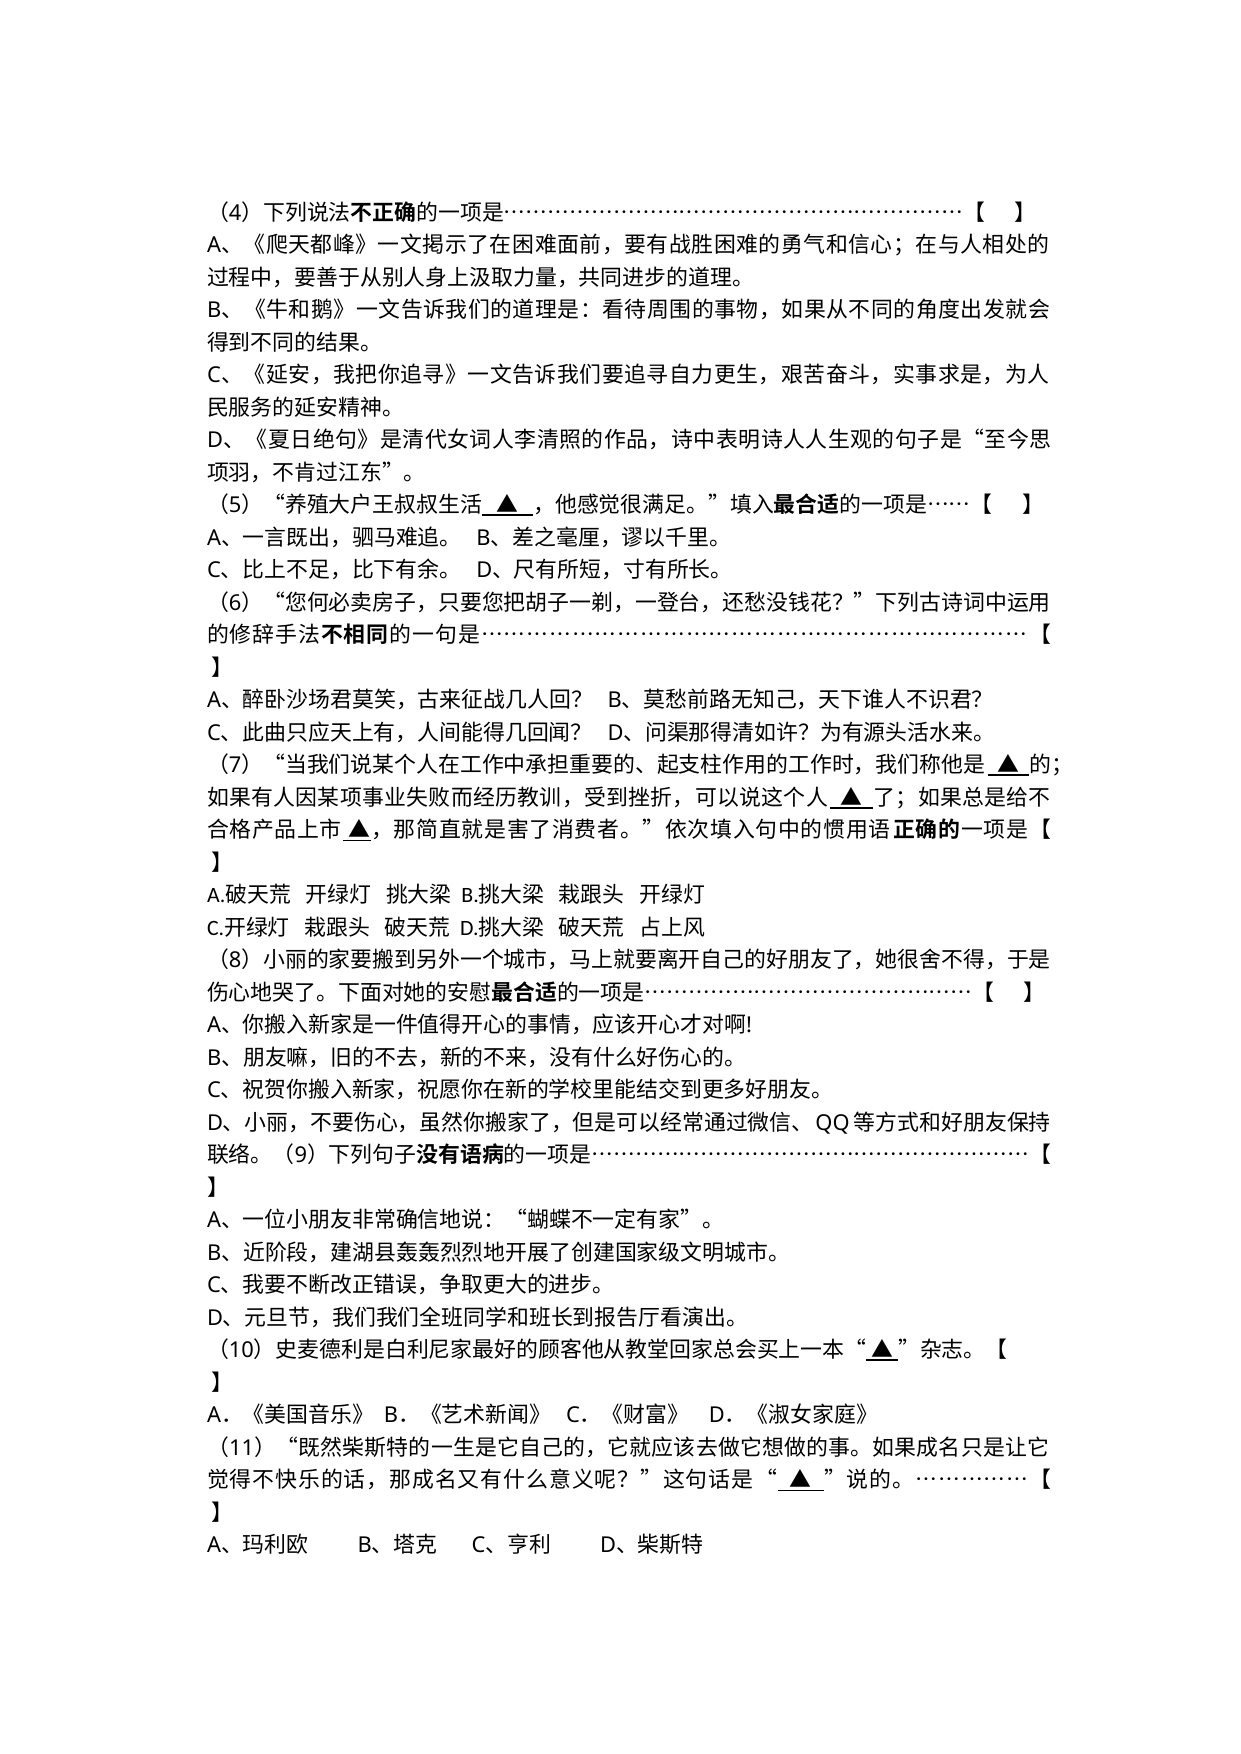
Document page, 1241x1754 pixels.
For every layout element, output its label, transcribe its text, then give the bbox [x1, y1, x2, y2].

text C、《延安，我把你追寻》一文告诉我们要追寻自力更生，艰苦奋斗，实事求是，为人民服务的延安精神。 [207, 357, 1051, 422]
text D、小丽，不要伤心，虽然你搬家了，但是可以经常通过微信、QQ等方式和好朋友保持联络。（9）下列句子没有语病的一项是……………………………………………………【 】 [207, 1104, 1051, 1202]
text A、一位小朋友非常确信地说：“蝴蝶不一定有家”。 [207, 1202, 1051, 1234]
text C、我要不断改正错误，争取更大的进步。 [207, 1267, 1051, 1299]
text C、比上不足，比下有余。 D、尺有所短，寸有所长。 [207, 552, 1051, 584]
text A.破天荒 开绿灯 挑大梁 B.挑大梁 栽跟头 开绿灯 [207, 877, 1051, 909]
text （10）史麦德利是白利尼家最好的顾客他从教堂回家总会买上一本“ ▲ ”杂志。【 】 [207, 1332, 1051, 1397]
text （4）下列说法不正确的一项是………………………………………………………【 】 [207, 194, 1051, 227]
text （11）“既然柴斯特的一生是它自己的，它就应该去做它想做的事。如果成名只是让它觉得不快乐的话，那成名又有什么意义呢？”这句话是“ ▲ ”说的。……………【 】 [207, 1429, 1051, 1527]
text A、你搬入新家是一件值得开心的事情，应该开心才对啊! [207, 1007, 1051, 1039]
text A、醉卧沙场君莫笑，古来征战几人回？ B、莫愁前路无知己，天下谁人不识君？ [207, 682, 1051, 714]
text （7）“当我们说某个人在工作中承担重要的、起支柱作用的工作时，我们称他是 ▲ 的；如果有人因某项事业失败而经历教训，受到挫折，可以说这个人 ▲ 了；如果总是给不合格产品上市 ▲，那简直就是害了消费者。”依次填入句中的惯用语正确的一项是【 】 [207, 747, 1051, 877]
text （8）小丽的家要搬到另外一个城市，马上就要离开自己的好朋友了，她很舍不得，于是伤心地哭了。下面对她的安慰最合适的一项是………………………………………【 】 [207, 942, 1051, 1007]
text C、此曲只应天上有，人间能得几回闻？ D、问渠那得清如许？为有源头活水来。 [207, 714, 1051, 747]
text B、《牛和鹅》一文告诉我们的道理是：看待周围的事物，如果从不同的角度出发就会得到不同的结果。 [207, 292, 1051, 357]
text B、朋友嘛，旧的不去，新的不来，没有什么好伤心的。 [207, 1039, 1051, 1072]
text A．《美国音乐》 B．《艺术新闻》 C．《财富》 D．《淑女家庭》 [207, 1397, 1051, 1429]
text D、元旦节，我们我们全班同学和班长到报告厅看演出。 [207, 1299, 1051, 1332]
text A、玛利欧 B、塔克 C、亨利 D、柴斯特 [207, 1527, 1051, 1559]
text D、《夏日绝句》是清代女词人李清照的作品，诗中表明诗人人生观的句子是“至今思项羽，不肯过江东”。 [207, 422, 1051, 487]
text （5）“养殖大户王叔叔生活 ▲ ，他感觉很满足。”填入最合适的一项是……【 】 [207, 487, 1051, 519]
text C、祝贺你搬入新家，祝愿你在新的学校里能结交到更多好朋友。 [207, 1072, 1051, 1104]
list 一言既出，驷马难追。 B、差之毫厘，谬以千里。 [207, 519, 1051, 552]
text C.开绿灯 栽跟头 破天荒 D.挑大梁 破天荒 占上风 [207, 909, 1051, 942]
text （6）“您何必卖房子，只要您把胡子一剃，一登台，还愁没钱花？”下列古诗词中运用的修辞手法不相同的一句是………………………………………………………………【 】 [207, 584, 1051, 682]
text A、《爬天都峰》一文掲示了在困难面前，要有战胜困难的勇气和信心；在与人相处的过程中，要善于从别人身上汲取力量，共同进步的道理。 [207, 227, 1051, 292]
text B、近阶段，建湖县轰轰烈烈地开展了创建国家级文明城市。 [207, 1234, 1051, 1267]
